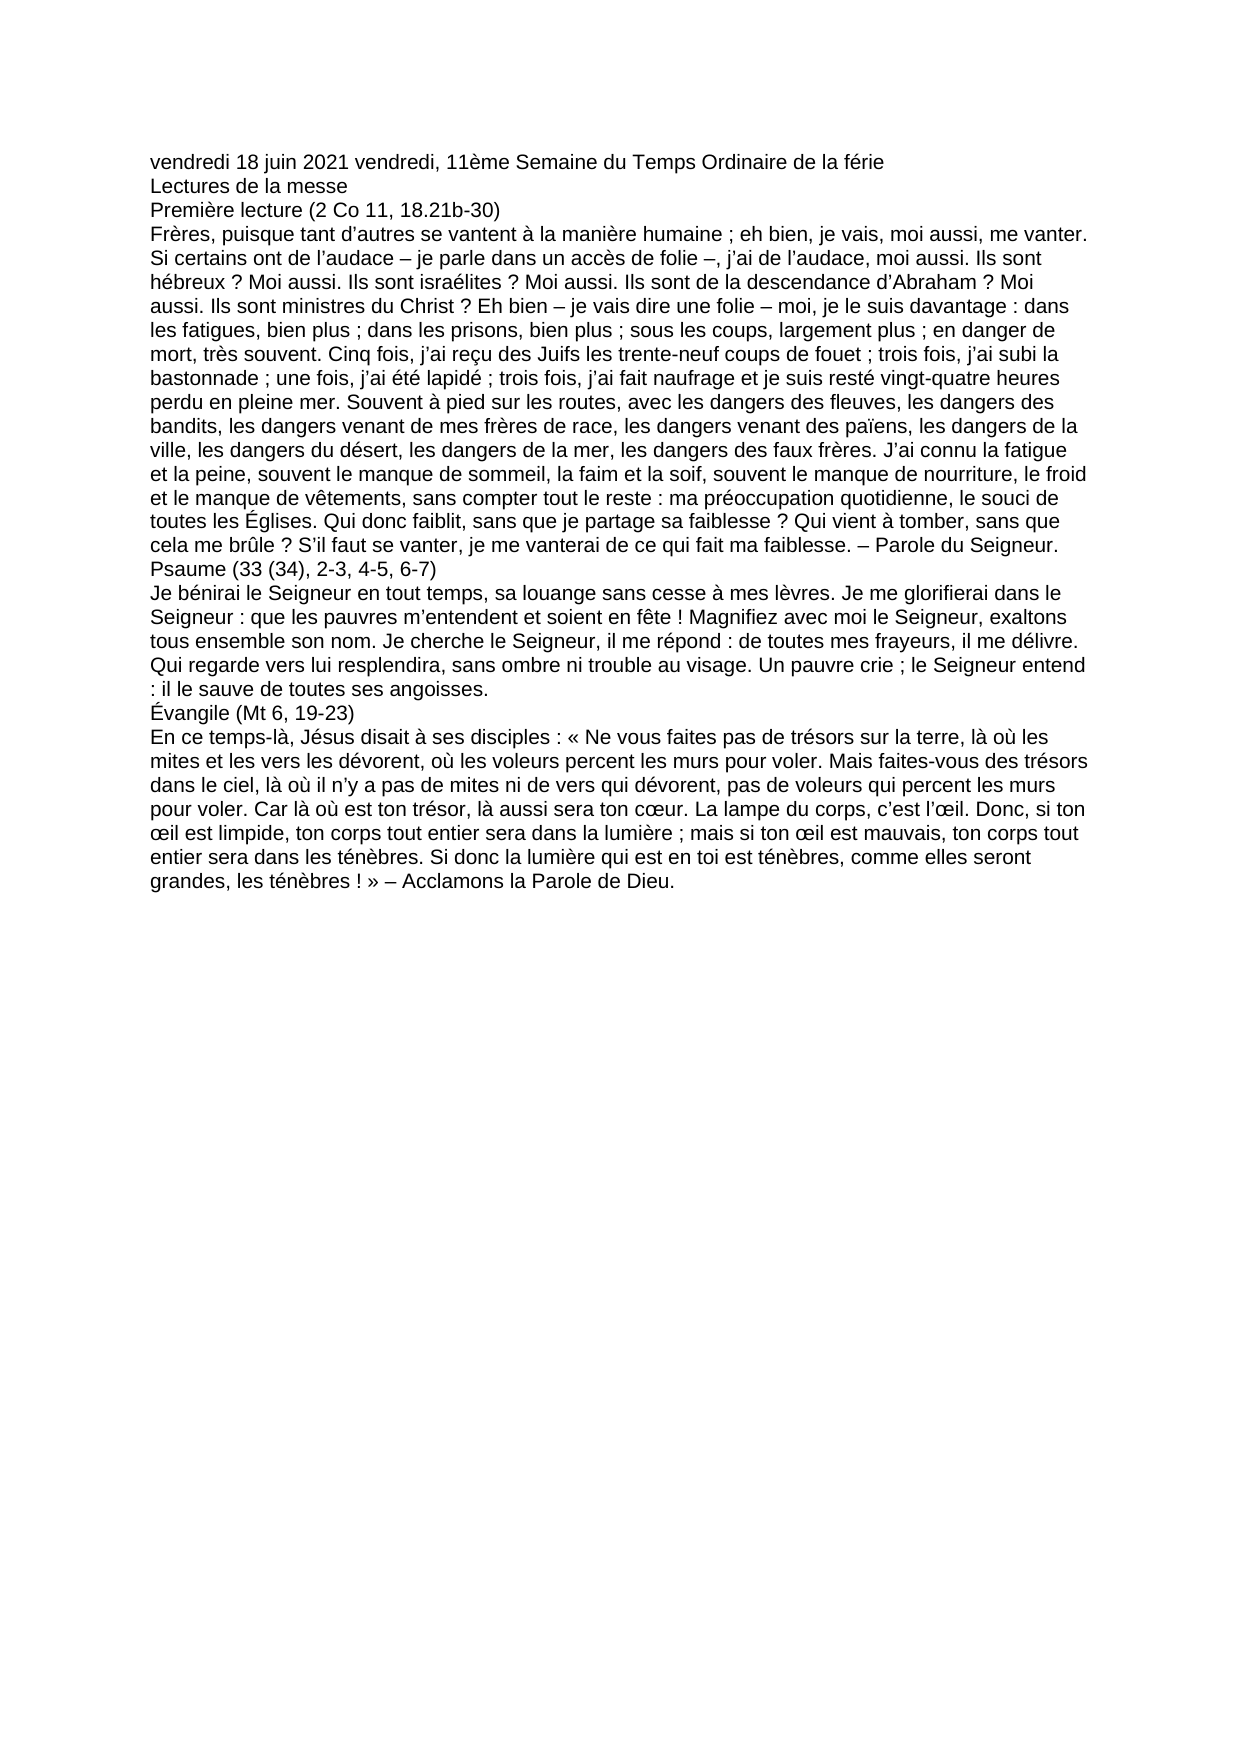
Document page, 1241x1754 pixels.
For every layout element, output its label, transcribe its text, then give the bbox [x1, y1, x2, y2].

text En ce temps-là, Jésus disait à ses disciples : « Ne vous faites pas de trésors sur la terre, là où les mites et les vers les dévorent, où les voleurs percent les murs pour voler. Mais faites-vous des trésors dans le ciel, là où il n’y a pas de mites ni de vers qui dévorent, pas de voleurs qui percent les murs pour voler. Car là où est ton trésor, là aussi sera ton cœur. La lampe du corps, c’est l’œil. Donc, si ton œil est limpide, ton corps tout entier sera dans la lumière ; mais si ton œil est mauvais, ton corps tout entier sera dans les ténèbres. Si donc la lumière qui est en toi est ténèbres, comme elles seront grandes, les ténèbres ! » – Acclamons la Parole de Dieu. [150, 725, 1090, 893]
text Je bénirai le Seigneur en tout temps, sa louange sans cesse à mes lèvres. Je me glorifierai dans le Seigneur : que les pauvres m’entendent et soient en fête ! Magnifiez avec moi le Seigneur, exaltons tous ensemble son nom. Je cherche le Seigneur, il me répond : de toutes mes frayeurs, il me délivre. Qui regarde vers lui resplendira, sans ombre ni trouble au visage. Un pauvre crie ; le Seigneur entend : il le sauve de toutes ses angoisses. [150, 581, 1090, 701]
text Frères, puisque tant d’autres se vantent à la manière humaine ; eh bien, je vais, moi aussi, me vanter. Si certains ont de l’audace – je parle dans un accès de folie –, j’ai de l’audace, moi aussi. Ils sont hébreux ? Moi aussi. Ils sont israélites ? Moi aussi. Ils sont de la descendance d’Abraham ? Moi aussi. Ils sont ministres du Christ ? Eh bien – je vais dire une folie – moi, je le suis davantage : dans les fatigues, bien plus ; dans les prisons, bien plus ; sous les coups, largement plus ; en danger de mort, très souvent. Cinq fois, j’ai reçu des Juifs les trente-neuf coups de fouet ; trois fois, j’ai subi la bastonnade ; une fois, j’ai été lapidé ; trois fois, j’ai fait naufrage et je suis resté vingt-quatre heures perdu en pleine mer. Souvent à pied sur les routes, avec les dangers des fleuves, les dangers des bandits, les dangers venant de mes frères de race, les dangers venant des païens, les dangers de la ville, les dangers du désert, les dangers de la mer, les dangers des faux frères. J’ai connu la fatigue et la peine, souvent le manque de sommeil, la faim et la soif, souvent le manque de nourriture, le froid et le manque de vêtements, sans compter tout le reste : ma préoccupation quotidienne, le souci de toutes les Églises. Qui donc faiblit, sans que je partage sa faiblesse ? Qui vient à tomber, sans que cela me brûle ? S’il faut se vanter, je me vanterai de ce qui fait ma faiblesse. – Parole du Seigneur. [150, 222, 1090, 557]
